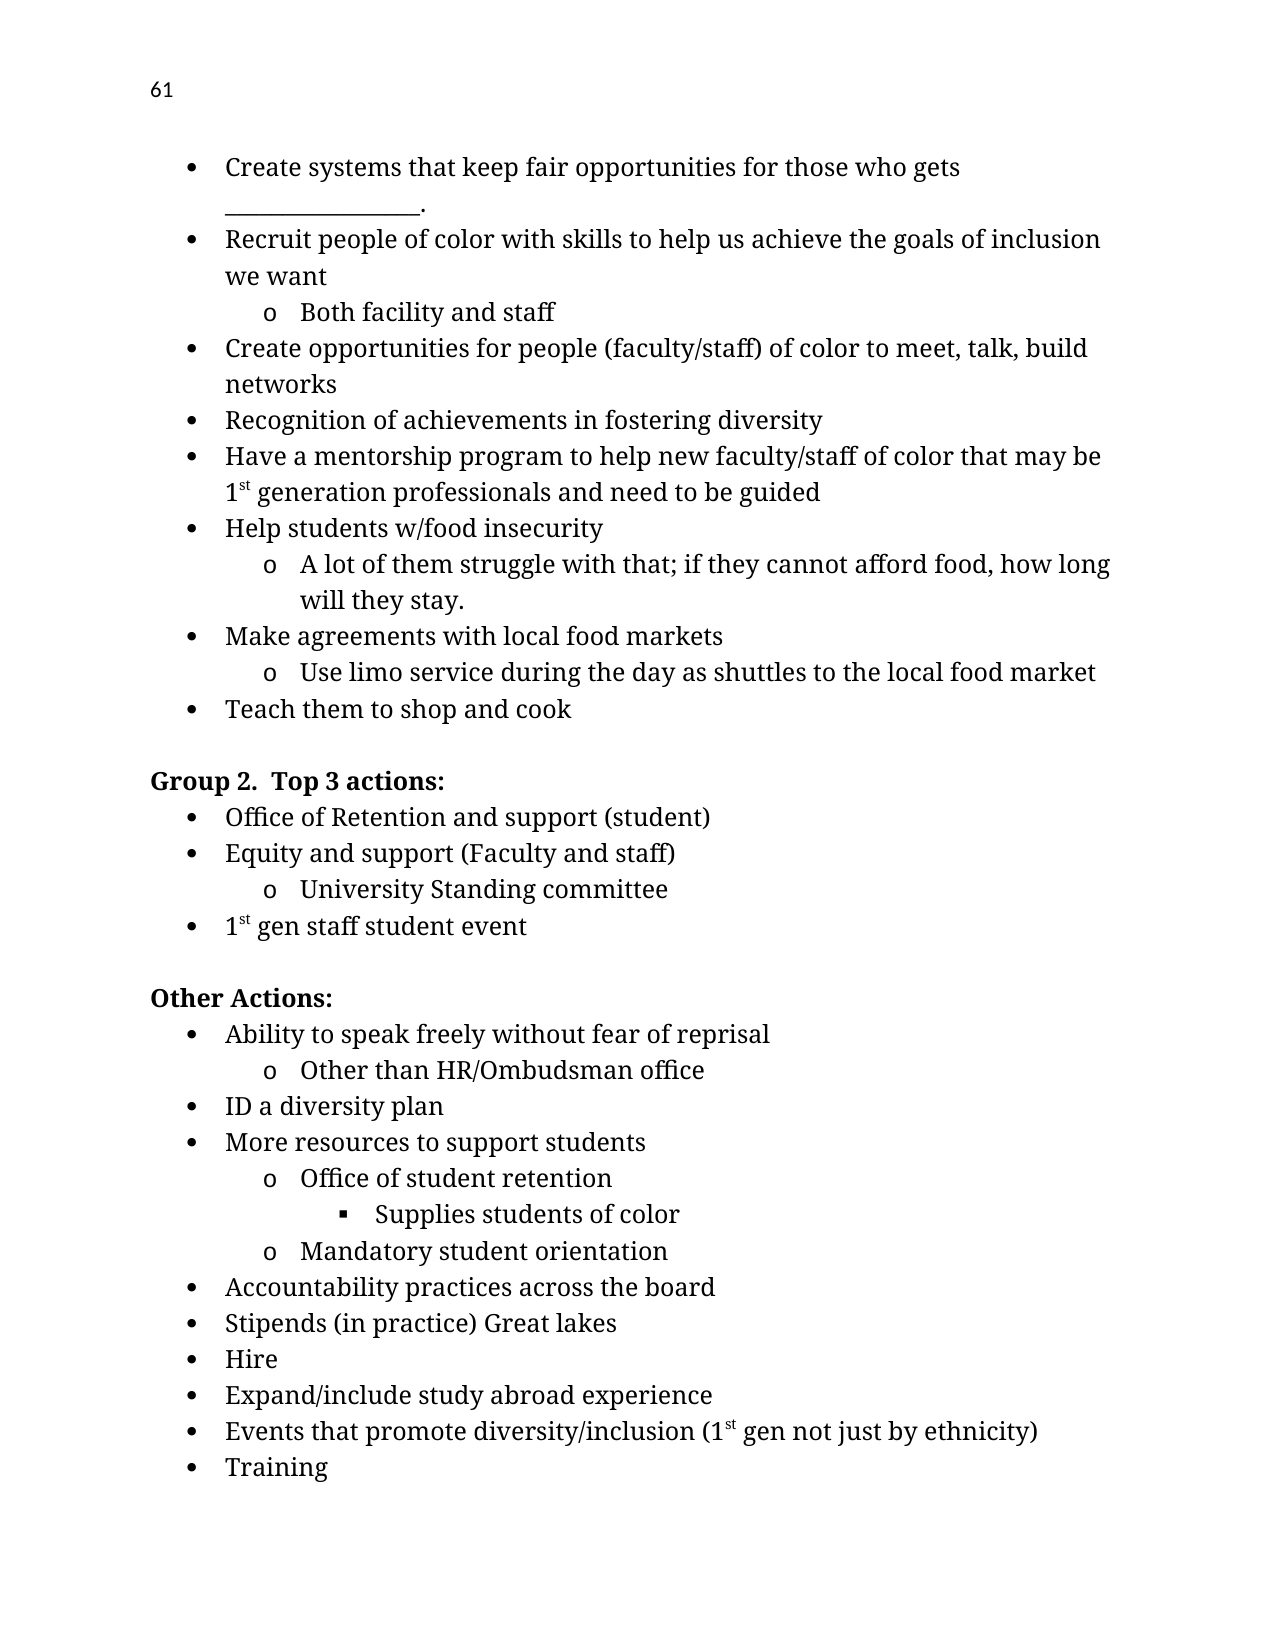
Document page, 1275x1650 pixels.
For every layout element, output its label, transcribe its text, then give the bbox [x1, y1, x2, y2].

list Help students w/food insecurity [187, 511, 1125, 545]
list University Standing committee [262, 872, 1125, 906]
list Mandatory student orientation [262, 1233, 1125, 1267]
list Training [187, 1450, 1125, 1484]
list Create systems that keep fair opportunities for those who gets _________________. [187, 150, 1125, 220]
list Use limo service during the day as shuttles to the local food market [262, 655, 1125, 689]
list Hire [187, 1342, 1125, 1376]
list Supplies students of color [337, 1197, 1125, 1231]
list Events that promote diversity/inclusion (1st gen not just by ethnicity) [187, 1414, 1125, 1448]
list ID a diversity plan [187, 1089, 1125, 1123]
list Teach them to shop and cook [187, 691, 1125, 725]
text Other Actions: [150, 981, 1125, 1014]
list Expand/include study abroad experience [187, 1378, 1125, 1412]
list Make agreements with local food markets [187, 619, 1125, 653]
list Other than HR/Ombudsman office [262, 1053, 1125, 1087]
list More resources to support students [187, 1125, 1125, 1159]
list Both facility and staff [262, 294, 1125, 328]
list Recognition of achievements in fostering diversity [187, 402, 1125, 437]
list A lot of them struggle with that; if they cannot afford food, how long will they stay. [262, 547, 1125, 617]
list 1st gen staff student event [187, 908, 1125, 942]
list Recruit people of color with skills to help us achieve the goals of inclusion we want [187, 222, 1125, 292]
list Office of Retention and support (student) [187, 800, 1125, 834]
list Stipends (in practice) Great lakes [187, 1306, 1125, 1339]
list Accountability practices across the board [187, 1269, 1125, 1303]
list Create opportunities for people (faculty/staff) of color to meet, talk, build networks [187, 330, 1125, 401]
list Ability to speak freely without fear of reprisal [187, 1017, 1125, 1051]
text Group 2. Top 3 actions: [150, 763, 1125, 797]
list Equity and support (Faculty and staff) [187, 836, 1125, 870]
list Have a mentorship program to help new faculty/staff of color that may be 1st generation professionals and need to be guided [187, 438, 1125, 509]
list Office of student retention [262, 1161, 1125, 1195]
